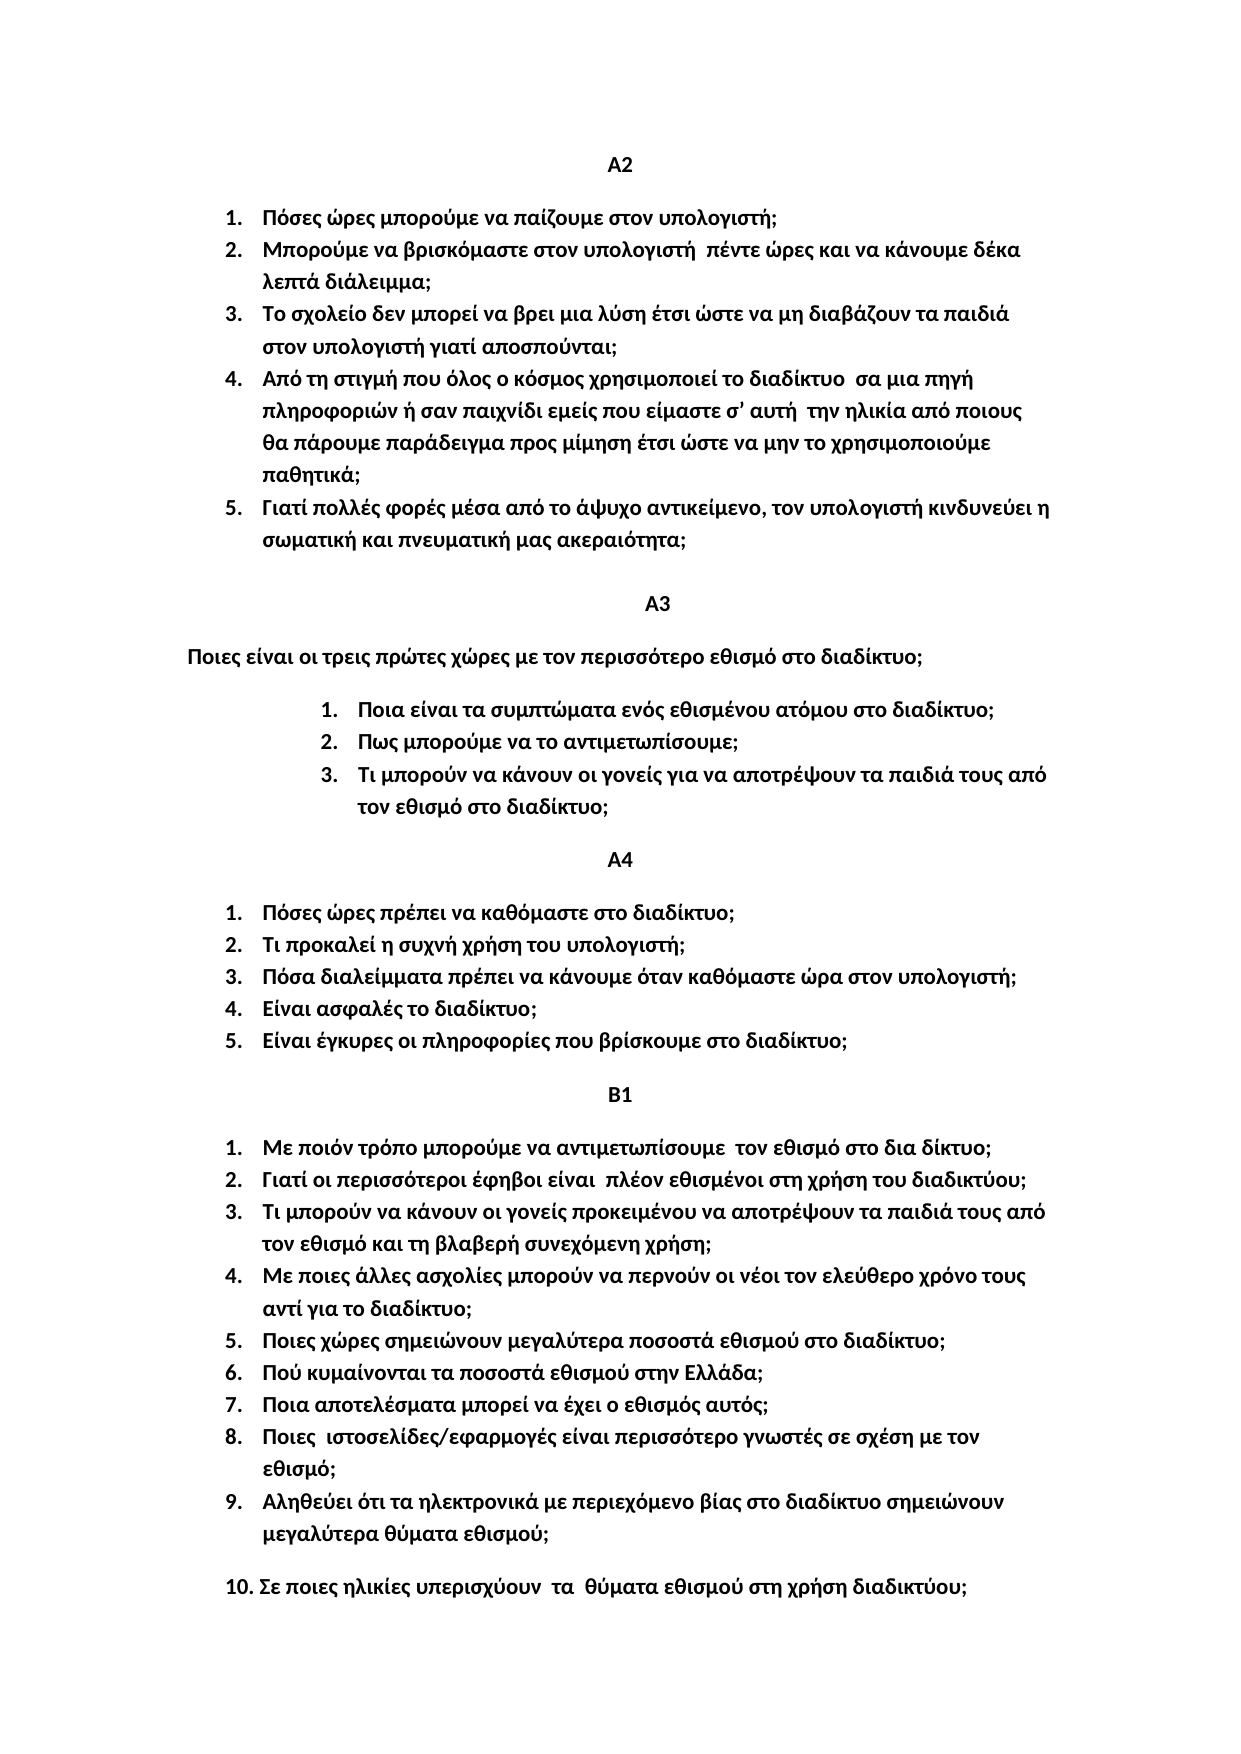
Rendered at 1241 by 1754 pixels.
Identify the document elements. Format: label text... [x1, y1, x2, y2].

text 10. Σε ποιες ηλικίες υπερισχύουν τα θύματα εθισμού στη χρήση διαδικτύου; [225, 1572, 1053, 1600]
list Πόσα διαλείμματα πρέπει να κάνουμε όταν καθόμαστε ώρα στον υπολογιστή; [225, 962, 1053, 990]
list Είναι έγκυρες οι πληροφορίες που βρίσκουμε στο διαδίκτυο; [225, 1027, 1053, 1055]
list Γιατί οι περισσότεροι έφηβοι είναι πλέον εθισμένοι στη χρήση του διαδικτύου; [225, 1165, 1053, 1193]
list Ποια είναι τα συμπτώματα ενός εθισμένου ατόμου στο διαδίκτυο; [320, 695, 1053, 723]
list Τι προκαλεί η συχνή χρήση του υπολογιστή; [225, 930, 1053, 958]
text Α4 [187, 845, 1053, 873]
list Γιατί πολλές φορές μέσα από το άψυχο αντικείμενο, τον υπολoγιστή κινδυνεύει η σωματική και πνευματική μας ακεραιότητα; [225, 493, 1053, 553]
list Είναι ασφαλές το διαδίκτυο; [225, 994, 1053, 1022]
list Πόσες ώρες μπορούμε να παίζουμε στον υπολογιστή; [225, 203, 1053, 231]
text Ποιες είναι οι τρεις πρώτες χώρες με τον περισσότερο εθισμό στο διαδίκτυο; [187, 642, 1053, 670]
list Τι μπορούν να κάνουν οι γονείς για να αποτρέψουν τα παιδιά τους από τον εθισμό στο διαδίκτυο; [320, 760, 1053, 820]
list Ποια αποτελέσματα μπορεί να έχει ο εθισμός αυτός; [225, 1390, 1053, 1418]
list Με ποιόν τρόπο μπορούμε να αντιμετωπίσουμε τον εθισμό στο δια δίκτυο; [225, 1133, 1053, 1161]
list Πως μπορούμε να το αντιμετωπίσουμε; [320, 727, 1053, 756]
list Το σχολείο δεν μπορεί να βρει μια λύση έτσι ώστε να μη διαβάζουν τα παιδιά στον υπολογιστή γιατί αποσπούνται; [225, 299, 1053, 360]
text Β1 [187, 1080, 1053, 1108]
list Τι μπορούν να κάνουν οι γονείς προκειμένου να αποτρέψουν τα παιδιά τους από τον εθισμό και τη βλαβερή συνεχόμενη χρήση; [225, 1197, 1053, 1257]
list Από τη στιγμή που όλος ο κόσμος χρησιμοποιεί το διαδίκτυο σα μια πηγή πληροφοριών ή σαν παιχνίδι εμείς που είμαστε σ’ αυτή την ηλικία από ποιους θα πάρουμε παράδειγμα προς μίμηση έτσι ώστε να μην το χρησιμοποιούμε παθητικά; [225, 364, 1053, 488]
list Πόσες ώρες πρέπει να καθόμαστε στο διαδίκτυο; [225, 898, 1053, 926]
list Ποιες χώρες σημειώνουν μεγαλύτερα ποσοστά εθισμού στο διαδίκτυο; [225, 1326, 1053, 1354]
list Με ποιες άλλες ασχολίες μπορούν να περνούν οι νέοι τον ελεύθερο χρόνο τους αντί για το διαδίκτυο; [225, 1261, 1053, 1322]
list Α3 [262, 589, 1053, 617]
list Μπορούμε να βρισκόμαστε στον υπολογιστή πέντε ώρες και να κάνουμε δέκα λεπτά διάλειμμα; [225, 235, 1053, 295]
list Πού κυμαίνονται τα ποσοστά εθισμού στην Ελλάδα; [225, 1358, 1053, 1386]
list Αληθεύει ότι τα ηλεκτρονικά με περιεχόμενο βίας στο διαδίκτυο σημειώνουν μεγαλύτερα θύματα εθισμού; [225, 1487, 1053, 1547]
text Α2 [187, 150, 1053, 178]
list Ποιες ιστοσελίδες/εφαρμογές είναι περισσότερο γνωστές σε σχέση με τον εθισμό; [225, 1422, 1053, 1483]
